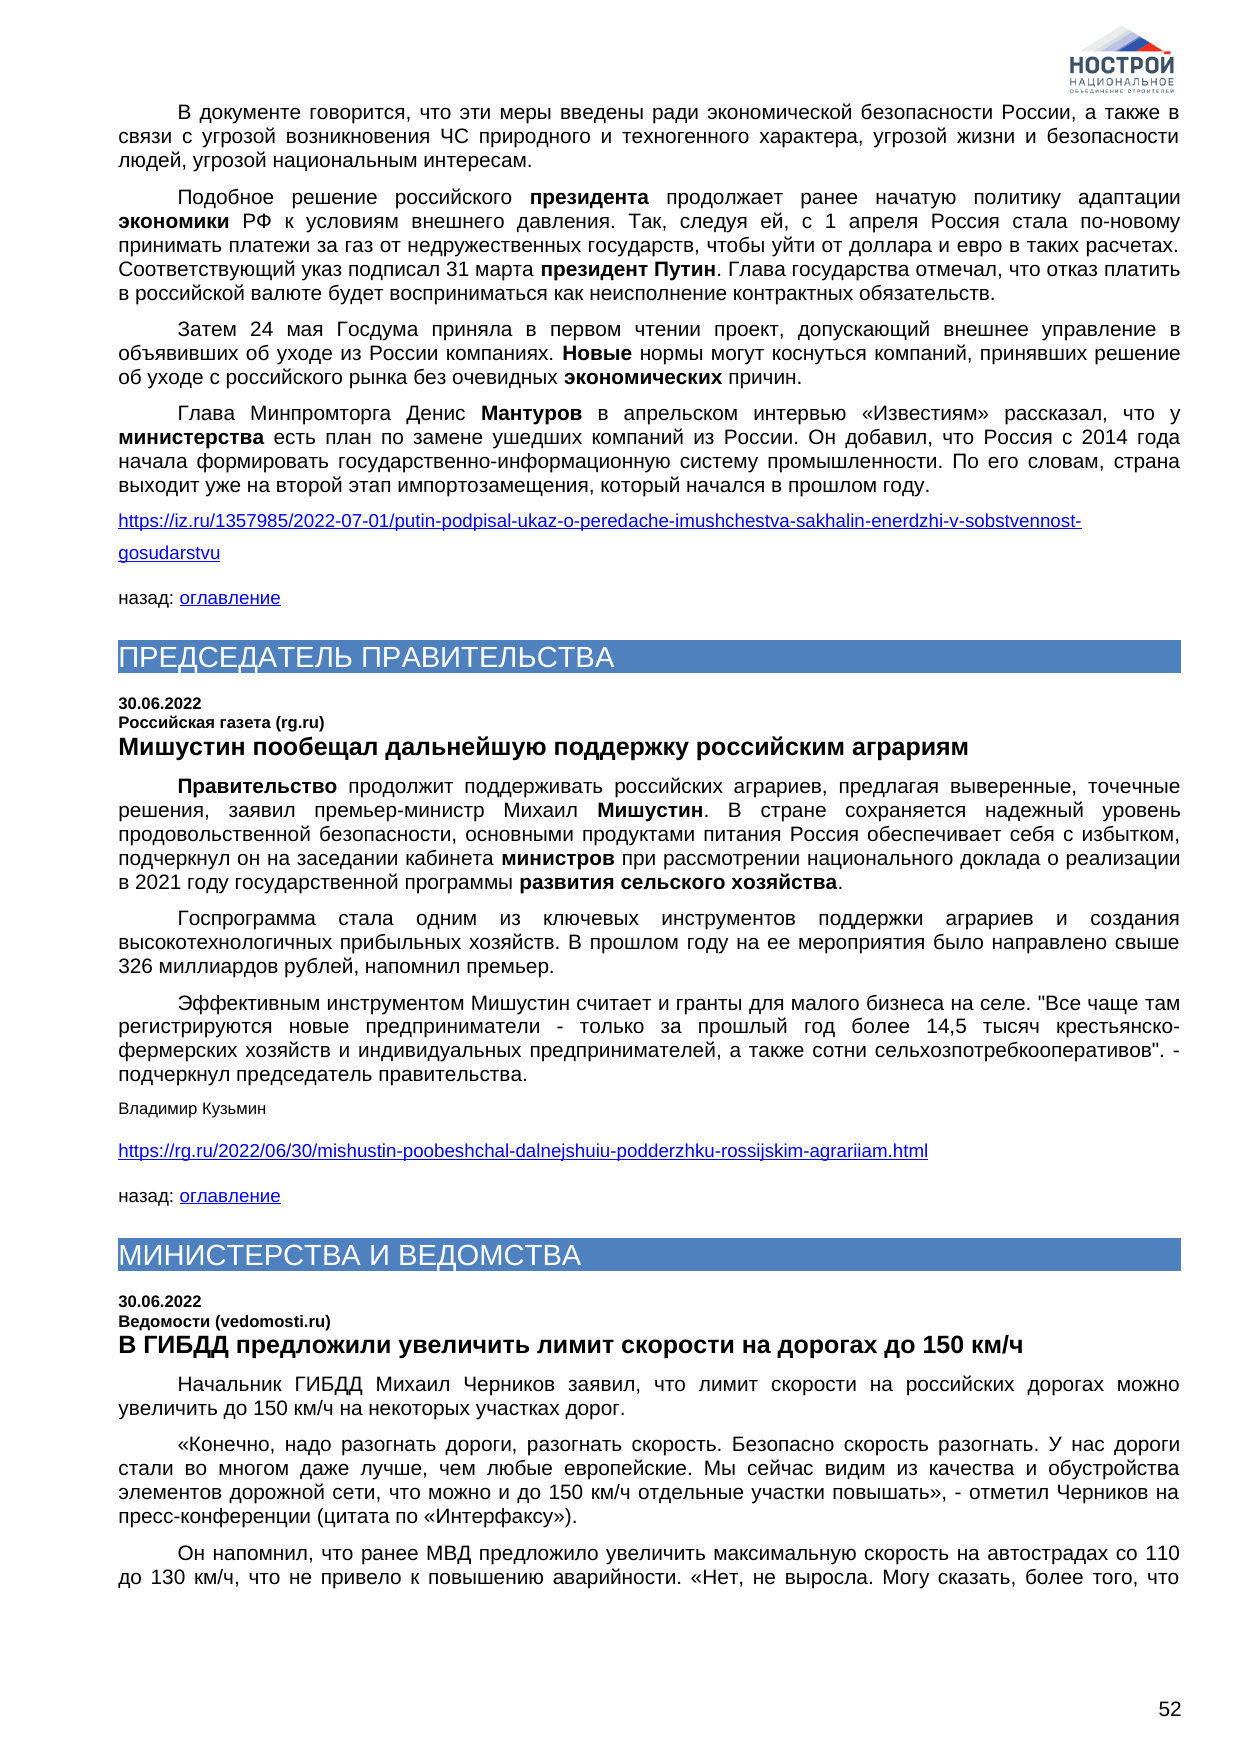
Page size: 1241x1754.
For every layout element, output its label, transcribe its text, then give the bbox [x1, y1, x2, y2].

subtitle МИНИСТЕРСТВА И ВЕДОМСТВА [118, 1238, 1181, 1271]
text Глава Минпромторга Денис Мантуров в апрельском интервью «Известиям» рассказал, что у министерства есть план по замене ушедших компаний из России. Он добавил, что Россия с 2014 года начала формировать государственно-информационную систему промышленности. По его словам, страна выходит уже на второй этап импортозамещения, который начался в прошлом году. [118, 401, 1181, 497]
subtitle ПРЕДСЕДАТЕЛЬ ПРАВИТЕЛЬСТВА [118, 640, 1181, 673]
text Госпрограмма стала одним из ключевых инструментов поддержки аграриев и создания высокотехнологичных прибыльных хозяйств. В прошлом году на ее мероприятия было направлено свыше 326 миллиардов рублей, напомнил премьер. [118, 906, 1181, 978]
text Начальник ГИБДД Михаил Черников заявил, что лимит скорости на российских дорогах можно увеличить до 150 км/ч на некоторых участках дорог. [118, 1372, 1181, 1420]
subtitle 30.06.2022 Ведомости (vedomosti.ru) В ГИБДД предложили увеличить лимит скорости на дорогах до 150 км/ч [118, 1292, 1181, 1359]
text Подобное решение российского президента продолжает ранее начатую политику адаптации экономики РФ к условиям внешнего давления. Так, следуя ей, с 1 апреля Россия стала по-новому принимать платежи за газ от недружественных государств, чтобы уйти от доллара и евро в таких расчетах. Соответствующий указ подписал 31 марта президент Путин. Глава государства отмечал, что отказ платить в российской валюте будет восприниматься как неисполнение контрактных обязательств. [118, 184, 1181, 304]
text https://rg.ru/2022/06/30/mishustin-poobeshchal-dalnejshuiu-podderzhku-rossijskim-agrariiam.html [118, 1140, 1181, 1161]
text В документе говорится, что эти меры введены ради экономической безопасности России, а также в связи с угрозой возникновения ЧС природного и техногенного характера, угрозой жизни и безопасности людей, угрозой национальным интересам. [118, 100, 1181, 172]
text назад: оглавление [118, 587, 1181, 608]
text Правительство продолжит поддерживать российских аграриев, предлагая выверенные, точечные решения, заявил премьер-министр Михаил Мишустин. В стране сохраняется надежный уровень продовольственной безопасности, основными продуктами питания Россия обеспечивает себя с избытком, подчеркнул он на заседании кабинета министров при рассмотрении национального доклада о реализации в 2021 году государственной программы развития сельского хозяйства. [118, 774, 1181, 893]
text https://iz.ru/1357985/2022-07-01/putin-podpisal-ukaz-o-peredache-imushchestva-sakhalin-enerdzhi-v-sobstvennost-gosudarstvu [118, 509, 1181, 563]
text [118, 1541, 1181, 1588]
text Эффективным инструментом Мишустин считает и гранты для малого бизнеса на селе. "Все чаще там регистрируются новые предприниматели - только за прошлый год более 14,5 тысяч крестьянско-фермерских хозяйств и индивидуальных предпринимателей, а также сотни сельхозпотребкооперативов". - подчеркнул председатель правительства. [118, 990, 1181, 1086]
text «Конечно, надо разогнать дороги, разогнать скорость. Безопасно скорость разогнать. У нас дороги стали во многом даже лучше, чем любые европейские. Мы сейчас видим из качества и обустройства элементов дорожной сети, что можно и до 150 км/ч отдельные участки повышать», - отметил Черников на пресс-конференции (цитата по «Интерфаксу»). [118, 1432, 1181, 1528]
picture [1061, 17, 1180, 92]
subtitle 30.06.2022 Российская газета (rg.ru) Мишустин пообещал дальнейшую поддержку российским аграриям [118, 694, 1181, 761]
text Владимир Кузьмин [118, 1099, 1181, 1118]
text Затем 24 мая Госдума приняла в первом чтении проект, допускающий внешнее управление в объявивших об уходе из России компаниях. Новые нормы могут коснуться компаний, принявших решение об уходе с российского рынка без очевидных экономических причин. [118, 317, 1181, 389]
text назад: оглавление [118, 1185, 1181, 1206]
